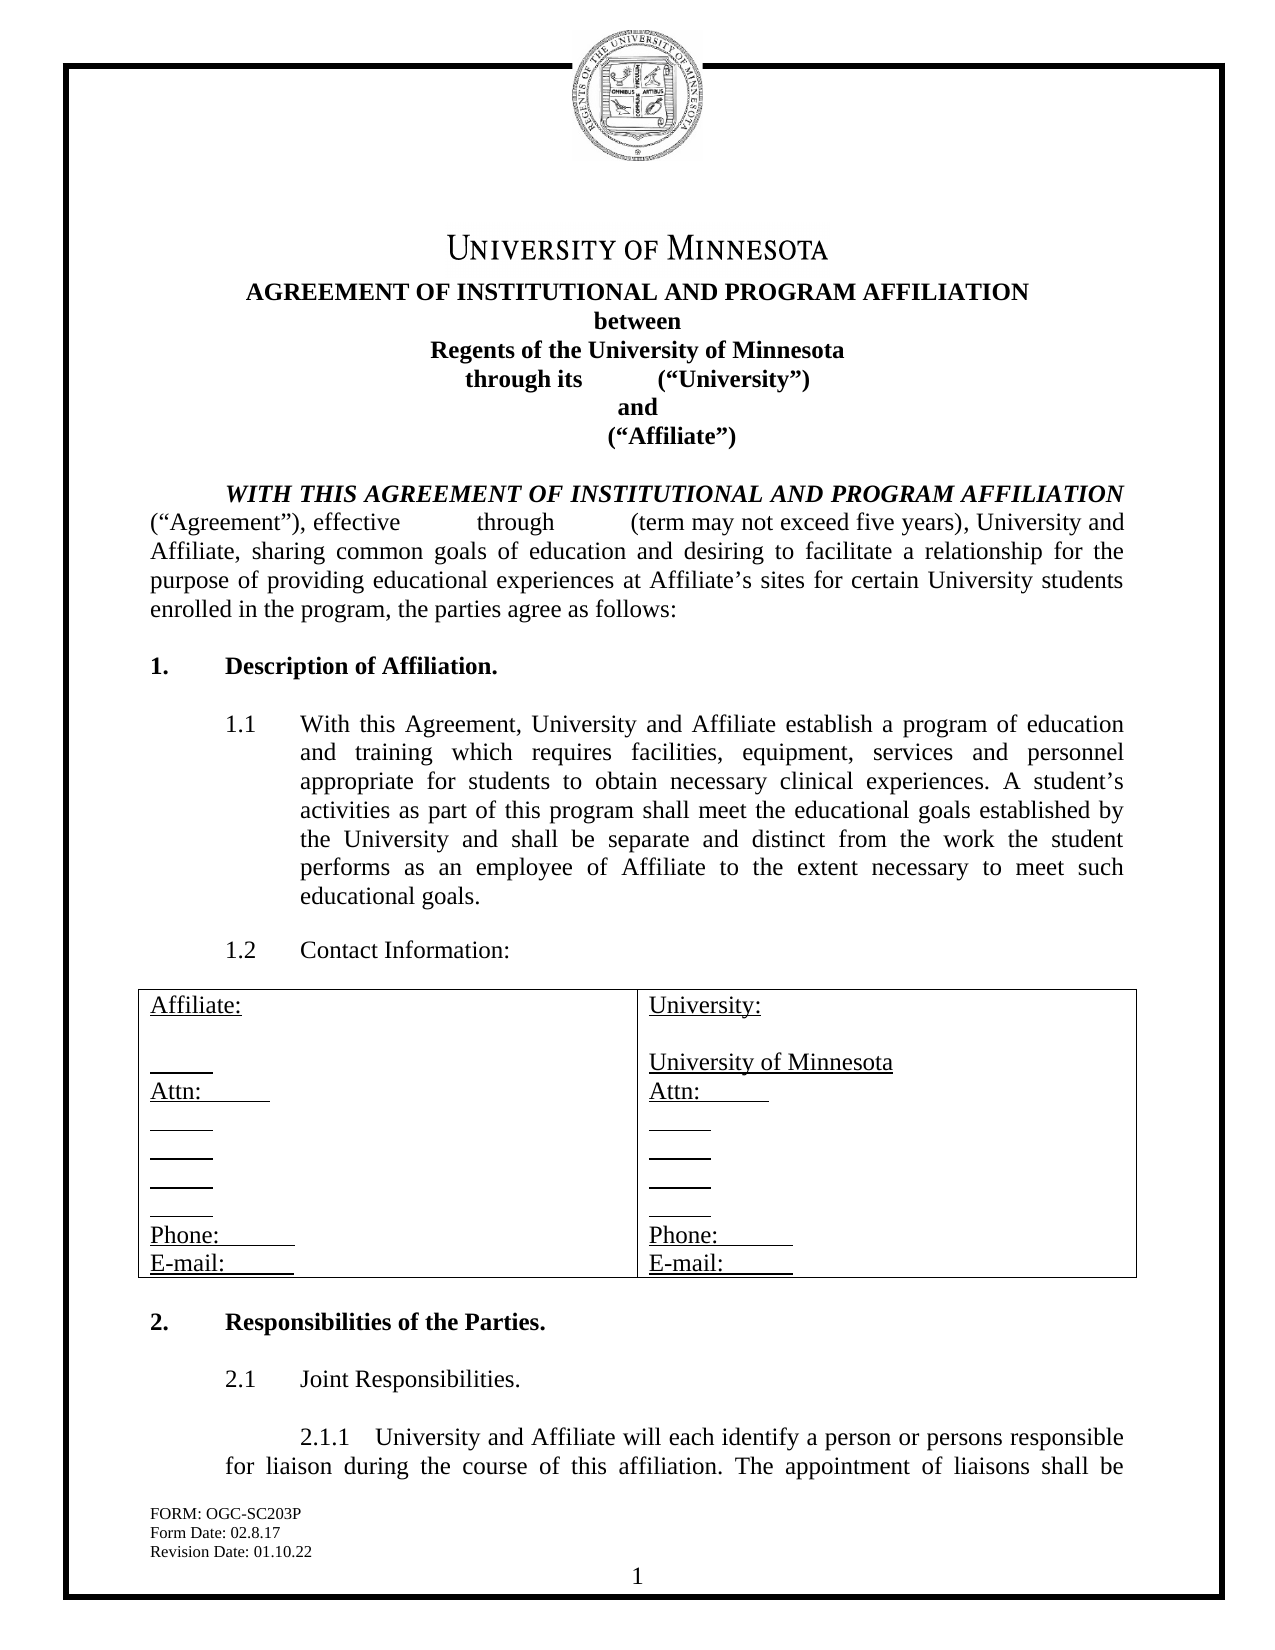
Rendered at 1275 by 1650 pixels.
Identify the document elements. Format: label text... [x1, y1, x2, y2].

text through its (“University”) [150, 364, 1125, 392]
subtitle Regents of the [150, 335, 1125, 364]
list Contact Information: [225, 935, 1125, 964]
text between [150, 306, 1125, 335]
picture [445, 222, 830, 278]
picture [572, 30, 703, 161]
text 2.1 Joint Responsibilities. [150, 1364, 1125, 1393]
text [150, 1422, 1125, 1479]
text WITH THIS AGREEMENT OF INSTITUTIONAL AND PROGRAM AFFILIATION (“Agreement”), effective through (term may not exceed five years), University and Affiliate, sharing common goals of education and desiring to facilitate a relationship for the purpose of providing educational experiences at Affiliate’s sites for certain University students enrolled in the program, the parties agree as follows: [150, 479, 1125, 622]
text (“Affiliate”) [150, 421, 1125, 450]
table_header Affiliate: Attn: Phone: E-mail: [139, 990, 637, 1277]
table_header University: University of Minnesota Attn: Phone: E-mail: [638, 990, 1136, 1277]
text 2. Responsibilities of the Parties. [150, 1307, 1125, 1336]
text AGREEMENT OF INSTITUTIONAL AND PROGRAM AFFILIATION [150, 277, 1125, 306]
list With this Agreement, University and Affiliate establish a program of education and training which requires facilities, equipment, services and personnel appropriate for students to obtain necessary clinical experiences. A student’s activities as part of this program shall meet the educational goals established by the University and shall be separate and distinct from the work the student performs as an employee of Affiliate to the extent necessary to meet such educational goals. [225, 709, 1125, 910]
text and [150, 392, 1125, 421]
text 1. Description of Affiliation. [150, 651, 1125, 680]
